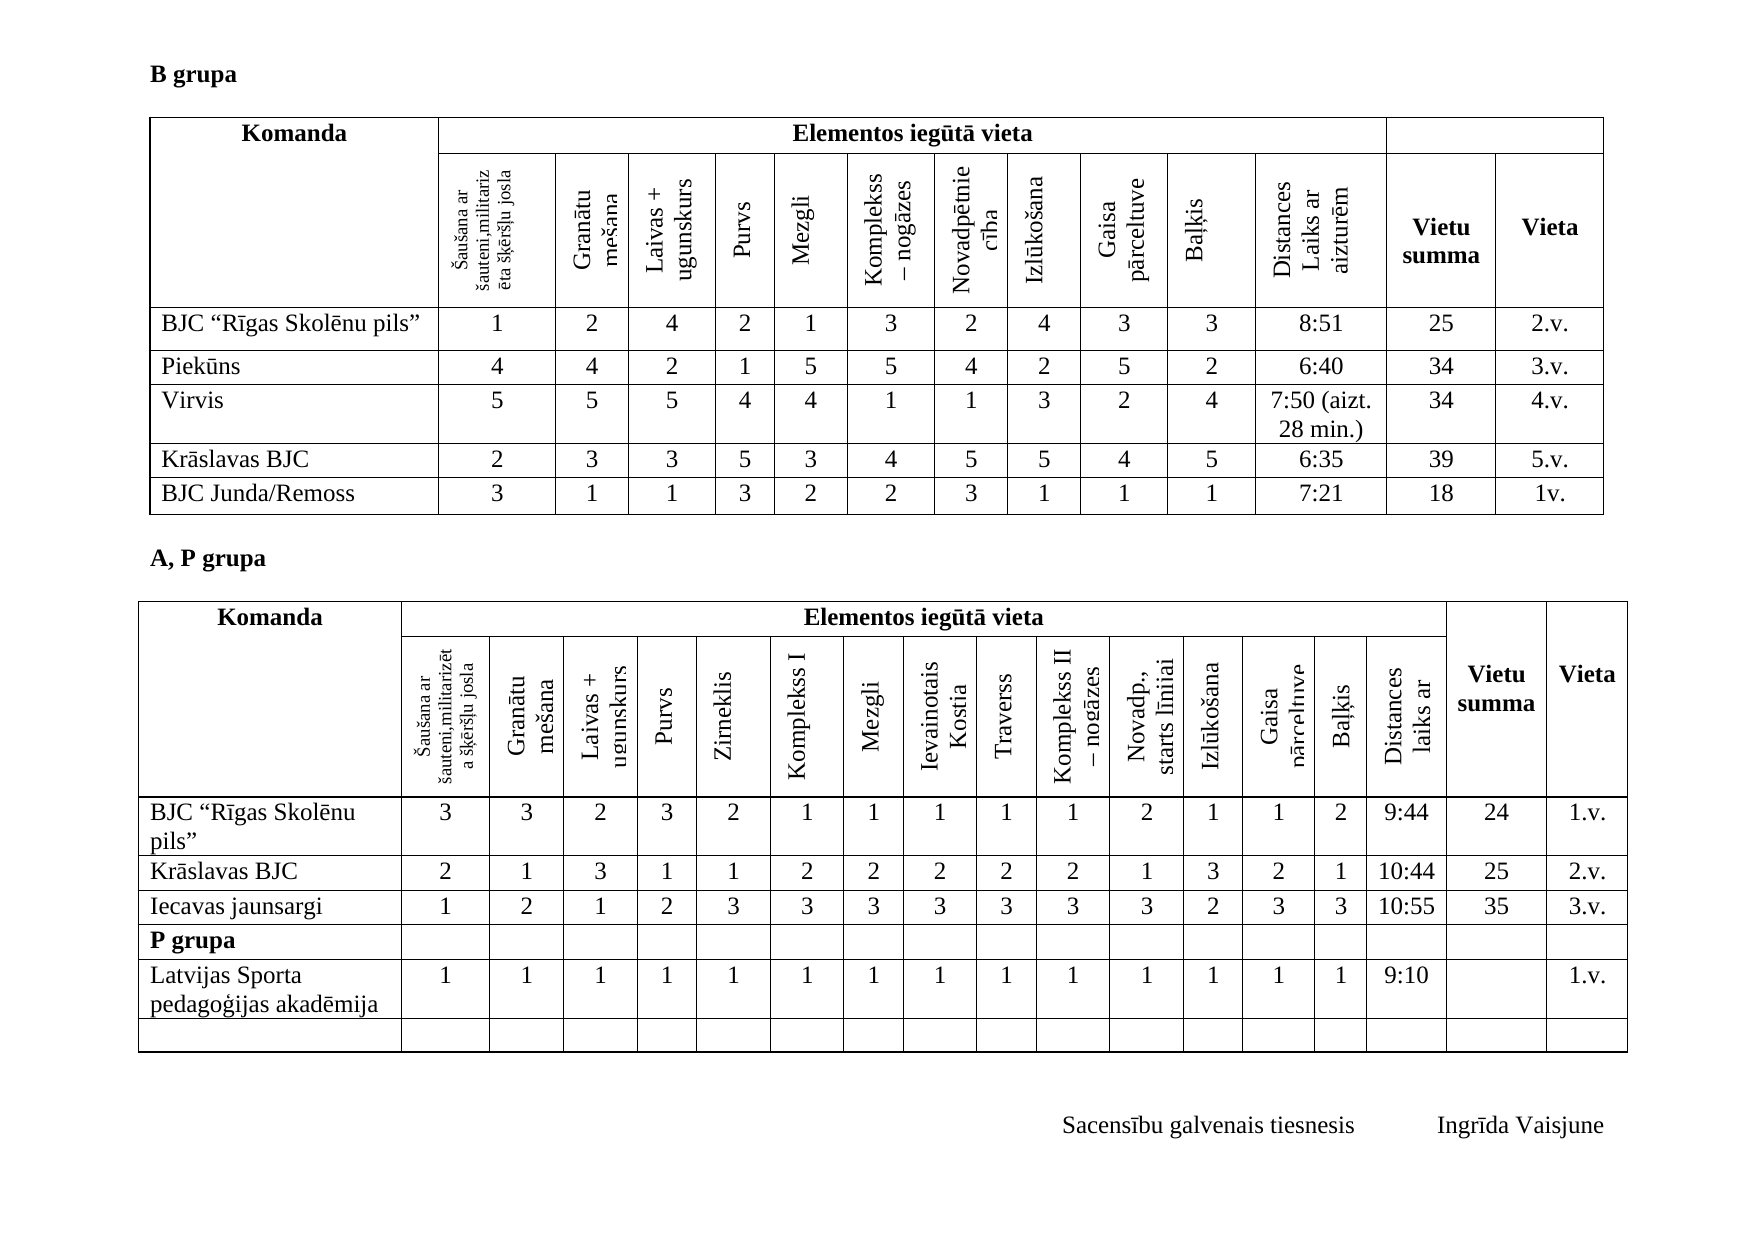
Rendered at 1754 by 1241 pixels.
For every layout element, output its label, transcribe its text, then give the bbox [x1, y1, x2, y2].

table_cell 1 [1184, 960, 1242, 1018]
table_cell 3 [1081, 308, 1167, 350]
table_cell 3.v. [1547, 891, 1627, 924]
table_cell 5 [1168, 444, 1255, 477]
table_cell [1367, 1019, 1446, 1051]
text B grupa [150, 59, 1604, 88]
table_cell 1 [1315, 856, 1366, 890]
table_cell 2 [775, 478, 847, 513]
table_cell [1315, 925, 1366, 959]
table_cell 2 [1008, 351, 1080, 384]
table_cell Zirneklis [697, 637, 770, 796]
table_cell Purvs [638, 637, 696, 796]
table_cell 5 [439, 385, 555, 443]
table_cell 3.v. [1496, 351, 1603, 384]
table_cell [697, 1019, 770, 1051]
table_cell [771, 925, 843, 959]
text Sacensību galvenais tiesnesis Ingrīda Vaisjune [150, 1110, 1604, 1139]
table_cell 1 [1184, 798, 1242, 855]
table_cell 3 [977, 891, 1036, 924]
table_cell BJC “Rīgas Skolēnu pils” [139, 798, 401, 855]
table_cell 1 [904, 960, 976, 1018]
table_cell 3 [1037, 891, 1109, 924]
table_cell 3 [904, 891, 976, 924]
table_cell 3 [844, 891, 903, 924]
table_cell [1547, 925, 1627, 959]
table_cell [402, 925, 489, 959]
table_cell 2 [1110, 798, 1183, 855]
table_cell 5 [1081, 351, 1167, 384]
table_cell 1 [402, 891, 489, 924]
table_cell 1 [771, 960, 843, 1018]
table_cell 1.v. [1547, 798, 1627, 855]
table_cell 1 [1315, 960, 1366, 1018]
table_cell [977, 1019, 1036, 1051]
table_cell 3 [848, 308, 934, 350]
table_cell 1 [844, 960, 903, 1018]
table_cell 3 [490, 798, 563, 855]
table_cell 3 [697, 891, 770, 924]
table_cell Komplekss I [771, 637, 843, 796]
table_cell 3 [1110, 891, 1183, 924]
table_cell Vietu summa [1387, 154, 1495, 307]
table_cell 4 [848, 444, 934, 477]
table_cell 5.v. [1496, 444, 1603, 477]
table_cell 5 [556, 385, 628, 443]
table_cell 4 [716, 385, 774, 443]
table_cell 1 [977, 960, 1036, 1018]
table_cell 1 [697, 856, 770, 890]
table_cell 3 [775, 444, 847, 477]
table_cell Šaušana ar šauteni,militarizēta šķēršļu josla [439, 154, 555, 307]
text A, P grupa [150, 543, 1604, 572]
table_cell 2 [1184, 891, 1242, 924]
table_cell Vieta [1496, 154, 1603, 307]
table_cell Izlūkošana [1184, 637, 1242, 796]
table_cell 4 [1081, 444, 1167, 477]
table_cell [771, 1019, 843, 1051]
table_cell 10:44 [1367, 856, 1446, 890]
table_cell Šaušana ar šauteni,militarizēta šķēršļu josla [402, 637, 489, 796]
table_cell [1447, 1019, 1546, 1051]
table_cell 34 [1387, 351, 1495, 384]
table_cell Distances laiks ar aizturēm [1367, 637, 1446, 796]
table_cell Komplekss II – nogāzes [1037, 637, 1109, 796]
table_cell [564, 1019, 637, 1051]
table_cell 2 [697, 798, 770, 855]
table_cell 3 [771, 891, 843, 924]
table_cell 25 [1387, 308, 1495, 350]
table_cell 9:44 [1367, 798, 1446, 855]
table_cell [638, 1019, 696, 1051]
table_cell Granātu mešana [556, 154, 628, 307]
table_cell 10:55 [1367, 891, 1446, 924]
table_cell Krāslavas BJC [151, 444, 438, 477]
table_cell 2 [402, 856, 489, 890]
table_cell Laivas + ugunskurs [629, 154, 715, 307]
table_cell [844, 925, 903, 959]
table_cell [638, 925, 696, 959]
table_cell 2 [1037, 856, 1109, 890]
table_cell Krāslavas BJC [139, 856, 401, 890]
table_cell Iecavas jaunsargi [139, 891, 401, 924]
table_cell 1 [439, 308, 555, 350]
table_cell 1 [771, 798, 843, 855]
table_cell 4 [775, 385, 847, 443]
table_header Vieta [1547, 602, 1627, 796]
table_cell 2 [1243, 856, 1314, 890]
table_cell Komplekss – nogāzes [848, 154, 934, 307]
table_cell 4 [556, 351, 628, 384]
table_cell Laivas + ugunskurs [564, 637, 637, 796]
table_cell 3 [1008, 385, 1080, 443]
table_header Elementos iegūtā vieta [402, 602, 1446, 636]
table_cell [1243, 925, 1314, 959]
table_cell 18 [1387, 478, 1495, 513]
table_cell 2 [977, 856, 1036, 890]
table_cell [904, 1019, 976, 1051]
table_cell [564, 925, 637, 959]
table_header Vietu summa [1447, 602, 1546, 796]
table_cell 2 [716, 308, 774, 350]
table_cell 1 [848, 385, 934, 443]
table_cell 1 [1110, 960, 1183, 1018]
table_cell 4 [439, 351, 555, 384]
table_cell 25 [1447, 856, 1546, 890]
table_cell Granātu mešana [490, 637, 563, 796]
table_cell 1 [904, 798, 976, 855]
table_cell [1447, 960, 1546, 1018]
table_cell 1 [1037, 960, 1109, 1018]
table_cell Latvijas Sporta pedagoģijas akadēmija [139, 960, 401, 1018]
table_cell [844, 1019, 903, 1051]
table_cell 5 [935, 444, 1007, 477]
table_cell [1447, 925, 1546, 959]
table_cell [1315, 1019, 1366, 1051]
table_cell 2 [848, 478, 934, 513]
table_cell Distances Laiks ar aizturēm [1256, 154, 1386, 307]
table_cell 1 [1008, 478, 1080, 513]
table_cell 2 [1081, 385, 1167, 443]
table_cell 1 [1243, 960, 1314, 1018]
table_cell 2 [556, 308, 628, 350]
table_cell 4.v. [1496, 385, 1603, 443]
table_cell 1 [490, 856, 563, 890]
table_cell P grupa [139, 925, 401, 959]
table_cell 1 [402, 960, 489, 1018]
table_cell 1 [629, 478, 715, 513]
table_cell 39 [1387, 444, 1495, 477]
table_cell 7:50 (aizt. 28 min.) [1256, 385, 1386, 443]
table_cell 4 [1168, 385, 1255, 443]
table_header Komanda [139, 602, 401, 796]
table_cell BJC Junda/Remoss [151, 478, 438, 513]
table_cell 1 [775, 308, 847, 350]
table_cell 2 [771, 856, 843, 890]
table_cell Novadpētniecība [935, 154, 1007, 307]
table_cell [1037, 925, 1109, 959]
table_cell Purvs [716, 154, 774, 307]
table_cell 2 [844, 856, 903, 890]
table_cell 6:40 [1256, 351, 1386, 384]
table_cell [139, 1019, 401, 1051]
table_cell Novadp., starts līnijai [1110, 637, 1183, 796]
table_cell BJC “Rīgas Skolēnu pils” [151, 308, 438, 350]
table_cell Virvis [151, 385, 438, 443]
table_cell Ievainotais Kostja [904, 637, 976, 796]
table_cell 1 [638, 856, 696, 890]
table_cell 1 [977, 798, 1036, 855]
table_cell [402, 1019, 489, 1051]
table_cell 2.v. [1547, 856, 1627, 890]
table_cell 4 [935, 351, 1007, 384]
table_cell [977, 925, 1036, 959]
table_cell 3 [935, 478, 1007, 513]
table_cell 2 [638, 891, 696, 924]
table_cell 1 [556, 478, 628, 513]
table_cell 3 [402, 798, 489, 855]
table_cell Mezgli [775, 154, 847, 307]
table_cell 1 [844, 798, 903, 855]
table_cell 1 [638, 960, 696, 1018]
table_cell 3 [1243, 891, 1314, 924]
table_cell 3 [439, 478, 555, 513]
table_cell [1547, 1019, 1627, 1051]
table_cell [1110, 925, 1183, 959]
table_cell [1184, 1019, 1242, 1051]
table_cell 2 [1168, 351, 1255, 384]
table_cell 4 [629, 308, 715, 350]
table_cell 8:51 [1256, 308, 1386, 350]
table_cell 1 [1243, 798, 1314, 855]
table_cell Gaisa pārceltuve [1081, 154, 1167, 307]
table_cell 3 [638, 798, 696, 855]
table_cell 1 [697, 960, 770, 1018]
table_cell 2 [439, 444, 555, 477]
table_cell 2 [564, 798, 637, 855]
table_cell 5 [848, 351, 934, 384]
table_cell 5 [716, 444, 774, 477]
table_cell 1 [490, 960, 563, 1018]
table_cell Gaisa pārceltuve [1243, 637, 1314, 796]
table_cell 7:21 [1256, 478, 1386, 513]
table_cell 6:35 [1256, 444, 1386, 477]
table_cell 2 [904, 856, 976, 890]
table_cell 2.v. [1496, 308, 1603, 350]
table_cell 2 [629, 351, 715, 384]
table_cell 24 [1447, 798, 1546, 855]
table_cell 9:10 [1367, 960, 1446, 1018]
table_cell 34 [1387, 385, 1495, 443]
table_header Komanda [151, 118, 438, 307]
table_cell 5 [1008, 444, 1080, 477]
table_cell 35 [1447, 891, 1546, 924]
table_cell [1184, 925, 1242, 959]
table_cell Baļķis [1315, 637, 1366, 796]
table_cell 1 [564, 960, 637, 1018]
table_cell [904, 925, 976, 959]
table_cell [1037, 1019, 1109, 1051]
table_cell 2 [935, 308, 1007, 350]
table_cell Izlūkošana [1008, 154, 1080, 307]
table_cell 4 [1008, 308, 1080, 350]
table_cell Traverss [977, 637, 1036, 796]
table_cell 1 [1110, 856, 1183, 890]
table_cell 2 [490, 891, 563, 924]
table_cell 3 [556, 444, 628, 477]
table_cell 1 [1168, 478, 1255, 513]
table_cell 1v. [1496, 478, 1603, 513]
table_cell 3 [629, 444, 715, 477]
table_cell Piekūns [151, 351, 438, 384]
table_cell 2 [1315, 798, 1366, 855]
table_cell [1110, 1019, 1183, 1051]
table_header Elementos iegūtā vieta [439, 118, 1386, 153]
table_cell [697, 925, 770, 959]
table_cell 3 [1168, 308, 1255, 350]
table_cell 1 [564, 891, 637, 924]
table_cell Baļķis [1168, 154, 1255, 307]
table_cell [490, 925, 563, 959]
table_cell [1243, 1019, 1314, 1051]
table_cell 5 [629, 385, 715, 443]
table_header [1387, 118, 1603, 153]
table_cell [1367, 925, 1446, 959]
table_cell 3 [716, 478, 774, 513]
table_cell 1.v. [1547, 960, 1627, 1018]
table_cell Mezgli [844, 637, 903, 796]
table_cell [490, 1019, 563, 1051]
table_cell 1 [1081, 478, 1167, 513]
table_cell 3 [1184, 856, 1242, 890]
table_cell 5 [775, 351, 847, 384]
table_cell 1 [935, 385, 1007, 443]
table_cell 1 [716, 351, 774, 384]
table_cell 3 [1315, 891, 1366, 924]
table_cell 3 [564, 856, 637, 890]
table_cell 1 [1037, 798, 1109, 855]
